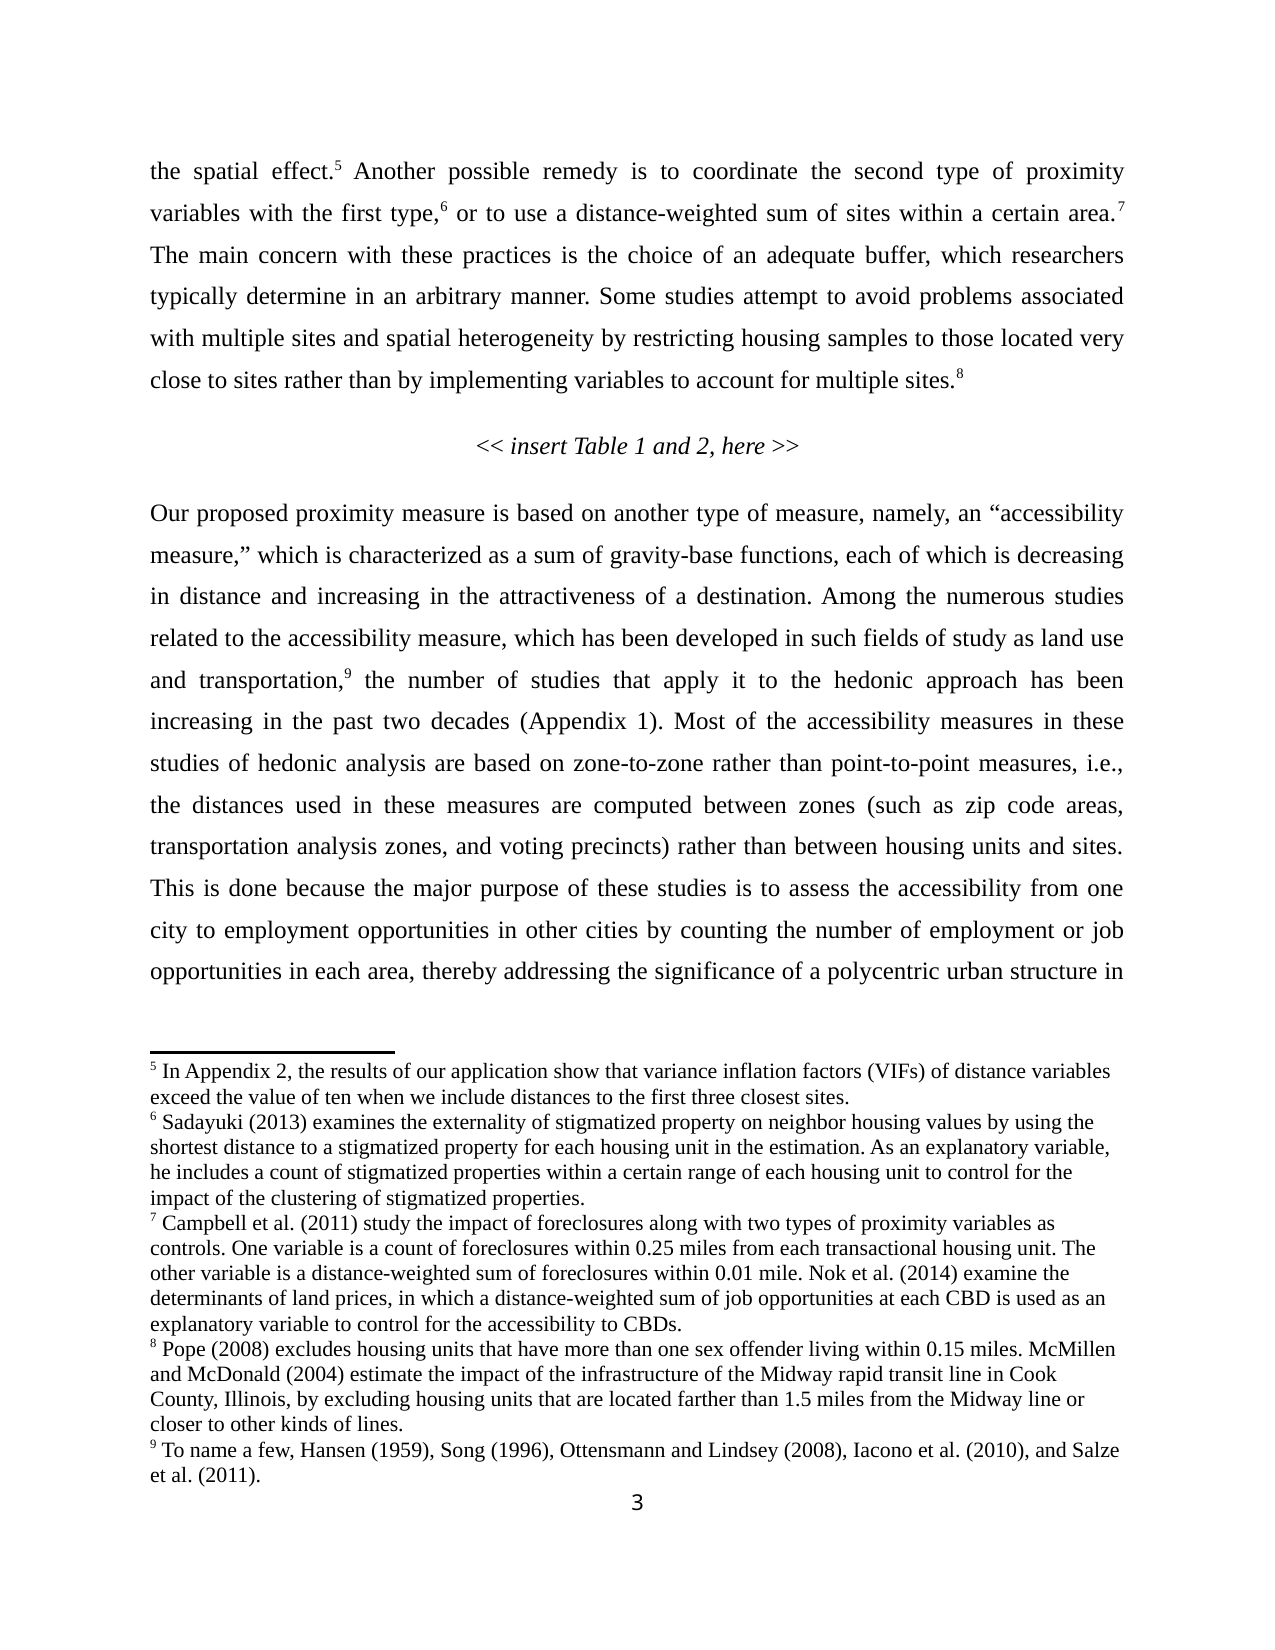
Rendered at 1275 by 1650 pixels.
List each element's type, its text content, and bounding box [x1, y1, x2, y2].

text In previous studies that use point-to-point data (accompanied by detailed addresses of housing and sites) to examine the spatial effect of multiple sites, three types of proximity variables have predominantly been used, namely, (i) the distance between a housing unit and its closest site, (ii) the number of sites within a certain distance from a housing unit, and (iii) an indicator of whether any site is located within a certain distance from a housing unit. None of these proximity variables satisfies all the general assumptions above (Table 1). The use of each of these variables is justifiable under strict criteria, and failure to meet these criteria can lead to a biased estimate (Table 2). For instance, using only the first type of proximity variable (i.e., the distance to the closest site) in the hedonic estimation assumes that the second and third closest sites have no influence on the housing value, which is likely to result in overestimating the impact of the closest site. One possible solution to address the effect of multiple sites is to regress a housing value on distances to the sites that are closest, second closest, third closest, and so forth. However, adding multiple distances in the hedonic model would lead to a serious multicollinearity problem, preventing us from drawing reliable and meaningful interpretations of the spatial effect. Another possible remedy is to coordinate the second type of proximity variables with the first type, or to use a distance-weighted sum of sites within a certain area. The main concern with these practices is the choice of an adequate buffer, which researchers typically determine in an arbitrary manner. Some studies attempt to avoid problems associated with multiple sites and spatial heterogeneity by restricting housing samples to those located very close to sites rather than by implementing variables to account for multiple sites. [150, 150, 1125, 400]
text Our proposed proximity measure is based on another type of measure, namely, an “accessibility measure,” which is characterized as a sum of gravity-base functions, each of which is decreasing in distance and increasing in the attractiveness of a destination. Among the numerous studies related to the accessibility measure, which has been developed in such fields of study as land use and transportation, the number of studies that apply it to the hedonic approach has been increasing in the past two decades (Appendix 1). Most of the accessibility measures in these studies of hedonic analysis are based on zone-to-zone rather than point-to-point measures, i.e., the distances used in these measures are computed between zones (such as zip code areas, transportation analysis zones, and voting precincts) rather than between housing units and sites. This is done because the major purpose of these studies is to assess the accessibility from one city to employment opportunities in other cities by counting the number of employment or job opportunities in each area, thereby addressing the significance of a polycentric urban structure in determining the housing value. [150, 492, 1125, 992]
text << insert Table 1 and 2, here >> [150, 425, 1125, 467]
